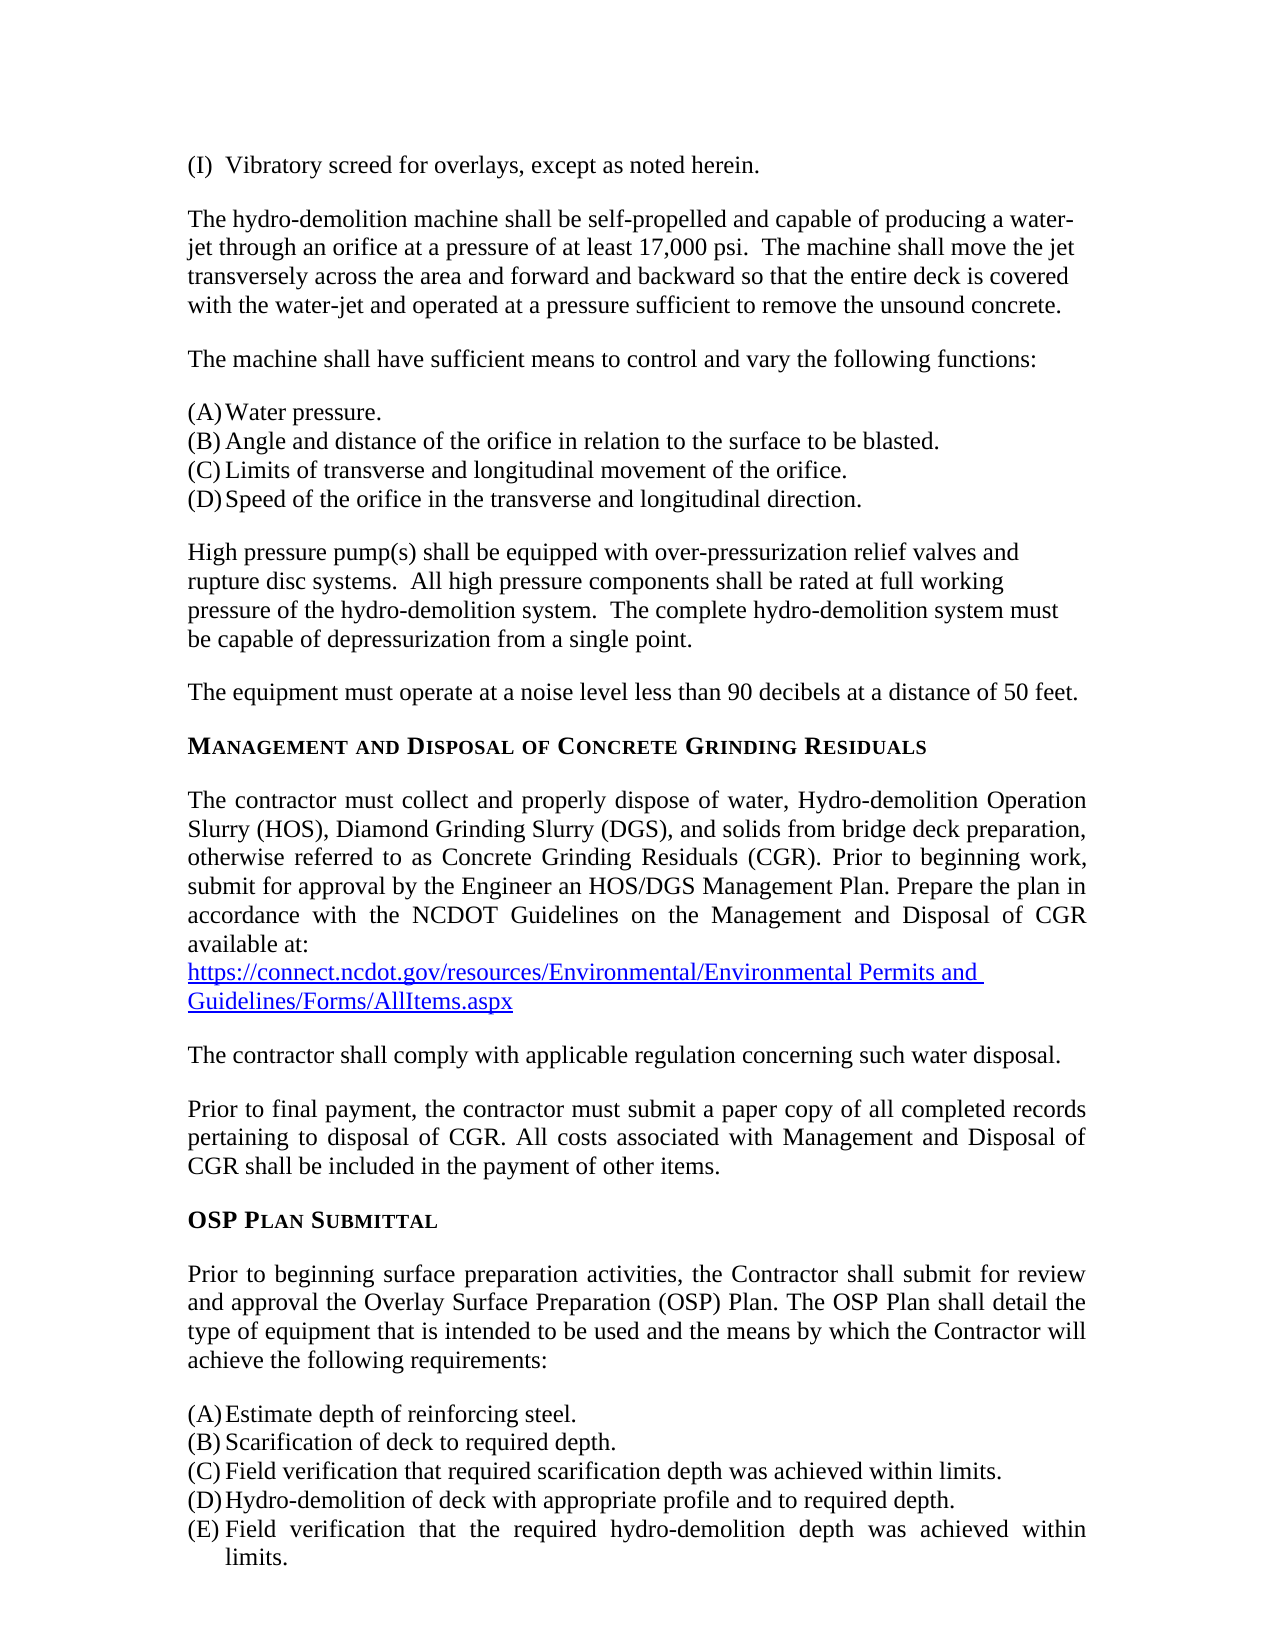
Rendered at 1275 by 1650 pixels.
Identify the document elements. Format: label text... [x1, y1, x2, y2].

text The hydro-demolition machine shall be self-propelled and capable of producing a water-jet through an orifice at a pressure of at least 17,000 psi. The machine shall move the jet transversely across the area and forward and backward so that the entire deck is covered with the water-jet and operated at a pressure sufficient to remove the unsound concrete. [187, 204, 1087, 319]
text The machine shall have sufficient means to control and vary the following functions: [187, 344, 1087, 372]
text Prior to final payment, the contractor must submit a paper copy of all completed records pertaining to disposal of CGR. All costs associated with Management and Disposal of CGR shall be included in the payment of other items. [187, 1094, 1087, 1180]
text OSP Plan Submittal [187, 1205, 1087, 1234]
list Estimate depth of reinforcing steel. [187, 1399, 1087, 1427]
text The contractor shall comply with applicable regulation concerning such water disposal. [187, 1040, 1087, 1069]
list Hydro-demolition of deck with appropriate profile and to required depth. [187, 1485, 1087, 1514]
list Angle and distance of the orifice in relation to the surface to be blasted. [187, 426, 1087, 455]
list Water pressure. [187, 397, 1087, 426]
list Field verification that the required hydro-demolition depth was achieved within limits. [187, 1514, 1087, 1571]
text Prior to beginning surface preparation activities, the Contractor shall submit for review and approval the Overlay Surface Preparation (OSP) Plan. The OSP Plan shall detail the type of equipment that is intended to be used and the means by which the Contractor will achieve the following requirements: [187, 1259, 1087, 1374]
list Vibratory screed for overlays, except as noted herein. [187, 150, 1087, 179]
text The equipment must operate at a noise level less than 90 decibels at a distance of 50 feet. [187, 677, 1087, 706]
text The contractor must collect and properly dispose of water, Hydro-demolition Operation Slurry (HOS), Diamond Grinding Slurry (DGS), and solids from bridge deck preparation, otherwise referred to as Concrete Grinding Residuals (CGR). Prior to beginning work, submit for approval by the Engineer an HOS/DGS Management Plan. Prepare the plan in accordance with the NCDOT Guidelines on the Management and Disposal of CGR available at: [187, 785, 1087, 957]
list Field verification that required scarification depth was achieved within limits. [187, 1456, 1087, 1485]
list Limits of transverse and longitudinal movement of the orifice. [187, 455, 1087, 484]
text https://connect.ncdot.gov/resources/Environmental/Environmental Permits and Guidelines/Forms/AllItems.aspx [187, 957, 1087, 1015]
text Management and Disposal of Concrete Grinding Residuals [187, 731, 1087, 760]
text High pressure pump(s) shall be equipped with over-pressurization relief valves and rupture disc systems. All high pressure components shall be rated at full working pressure of the hydro-demolition system. The complete hydro-demolition system must be capable of depressurization from a single point. [187, 537, 1087, 652]
list Scarification of deck to required depth. [187, 1427, 1087, 1456]
list Speed of the orifice in the transverse and longitudinal direction. [187, 484, 1087, 512]
